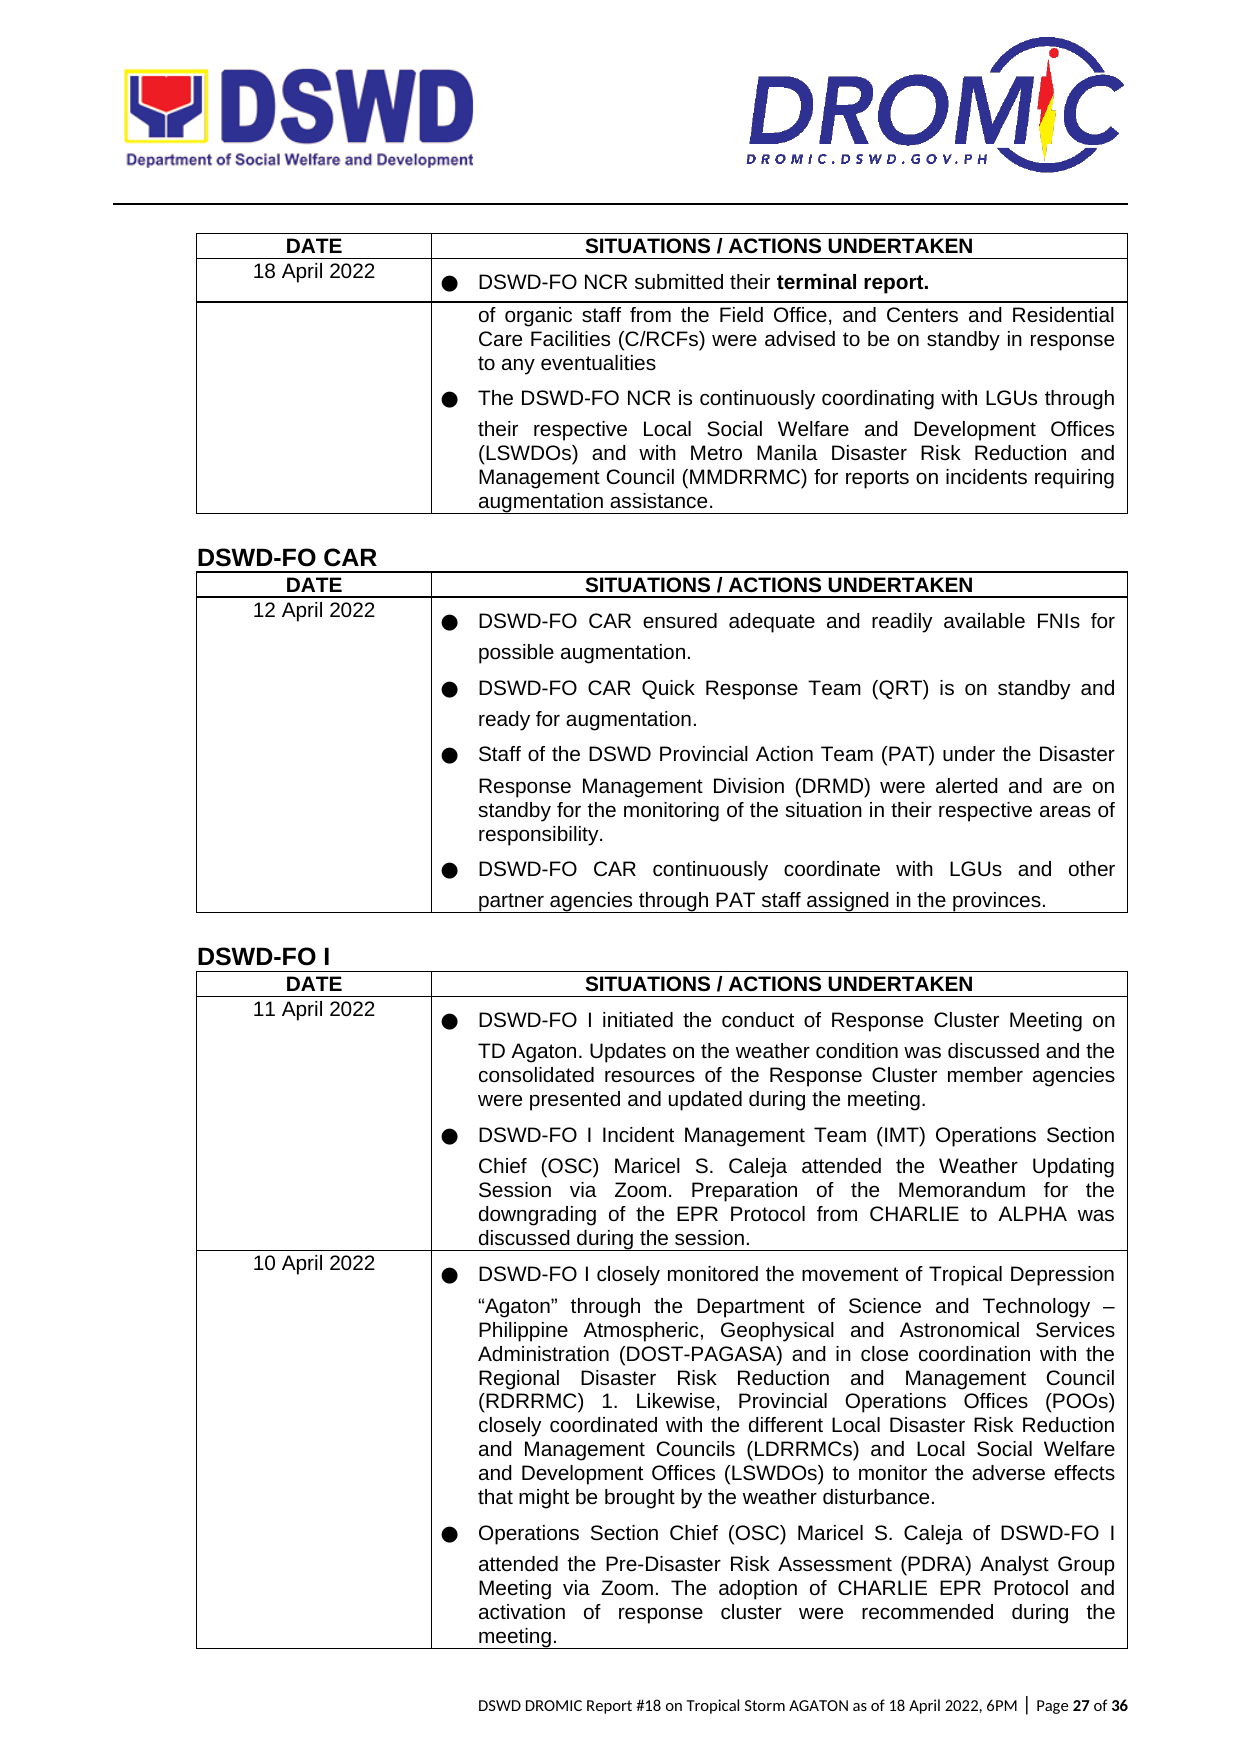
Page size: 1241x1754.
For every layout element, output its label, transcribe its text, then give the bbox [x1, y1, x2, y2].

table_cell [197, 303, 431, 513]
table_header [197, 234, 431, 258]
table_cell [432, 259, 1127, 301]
picture [704, 37, 1162, 173]
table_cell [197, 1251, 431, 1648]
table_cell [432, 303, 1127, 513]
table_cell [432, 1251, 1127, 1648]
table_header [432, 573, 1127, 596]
text DSWD-FO I [197, 942, 1128, 971]
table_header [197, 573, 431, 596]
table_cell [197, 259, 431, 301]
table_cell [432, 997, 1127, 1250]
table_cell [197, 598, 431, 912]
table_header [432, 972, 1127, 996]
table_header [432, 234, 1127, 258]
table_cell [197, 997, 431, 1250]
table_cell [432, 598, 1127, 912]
picture [112, 65, 487, 173]
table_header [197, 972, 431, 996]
text DSWD-FO CAR [197, 543, 1128, 571]
